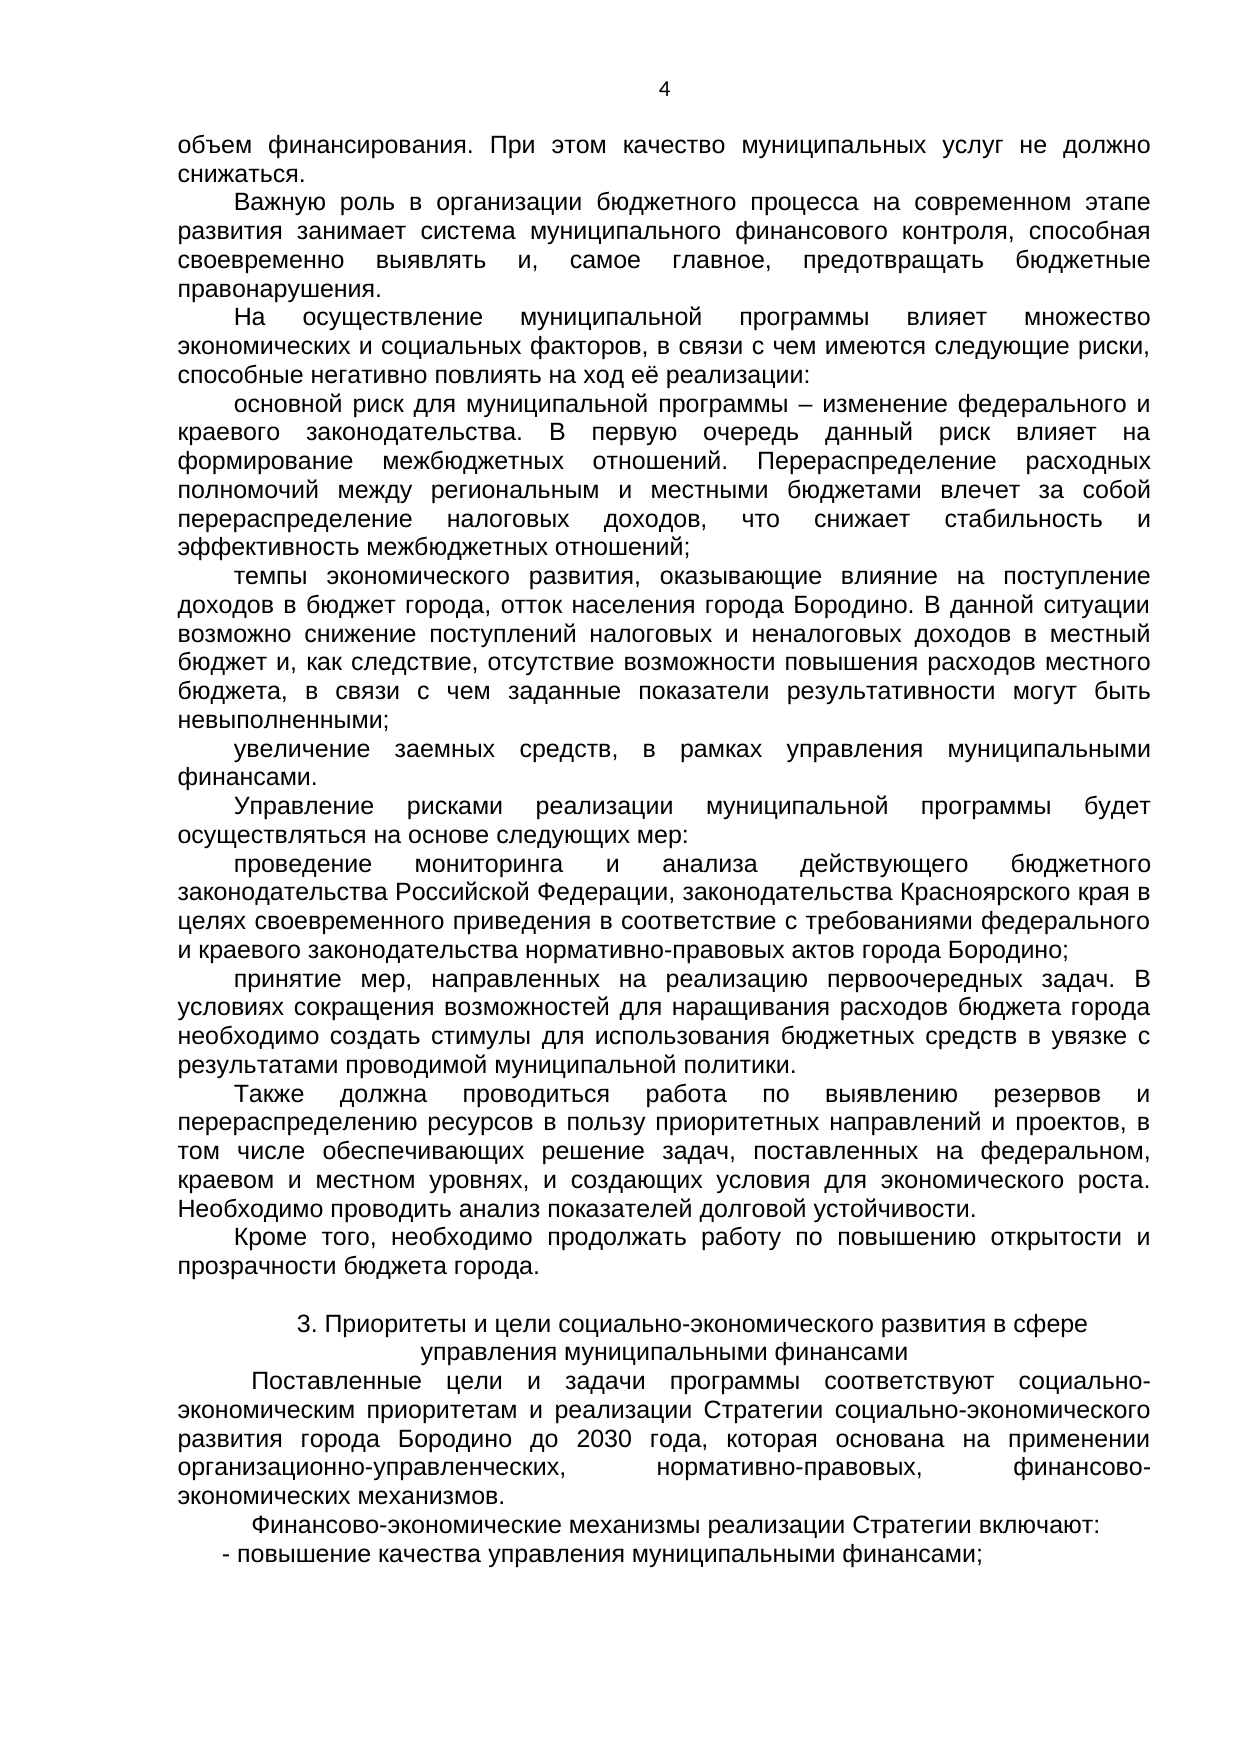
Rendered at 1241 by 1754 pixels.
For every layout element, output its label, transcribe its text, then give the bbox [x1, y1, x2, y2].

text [177, 130, 1152, 187]
text Важную роль в организации бюджетного процесса на современном этапе развития занимает система муниципального финансового контроля, способная своевременно выявлять и, самое главное, предотвращать бюджетные правонарушения. [177, 187, 1152, 302]
list - повышение качества управления муниципальными финансами; [222, 1538, 1152, 1567]
text Кроме того, необходимо продолжать работу по повышению открытости и прозрачности бюджета города. [177, 1222, 1152, 1280]
text Управление рисками реализации муниципальной программы будет осуществляться на основе следующих мер: [177, 791, 1152, 848]
text принятие мер, направленных на реализацию первоочередных задач. В условиях сокращения возможностей для наращивания расходов бюджета города необходимо создать стимулы для использования бюджетных средств в увязке с результатами проводимой муниципальной политики. [177, 963, 1152, 1078]
text темпы экономического развития, оказывающие влияние на поступление доходов в бюджет города, отток населения города Бородино. В данной ситуации возможно снижение поступлений налоговых и неналоговых доходов в местный бюджет и, как следствие, отсутствие возможности повышения расходов местного бюджета, в связи с чем заданные показатели результативности могут быть невыполненными; [177, 561, 1152, 733]
text Поставленные цели и задачи программы соответствуют социально-экономическим приоритетам и реализации Стратегии социально-экономического развития города Бородино до 2030 года, которая основана на применении организационно-управленческих, нормативно-правовых, финансово-экономических механизмов. [177, 1366, 1152, 1510]
text Также должна проводиться работа по выявлению резервов и перераспределению ресурсов в пользу приоритетных направлений и проектов, в том числе обеспечивающих решение задач, поставленных на федеральном, краевом и местном уровнях, и создающих условия для экономического роста. Необходимо проводить анализ показателей долговой устойчивости. [177, 1078, 1152, 1222]
text 3. Приоритеты и цели социально-экономического развития в сфере управления муниципальными финансами [177, 1308, 1152, 1366]
text Финансово-экономические механизмы реализации Стратегии включают: [177, 1510, 1152, 1538]
text проведение мониторинга и анализа действующего бюджетного законодательства Российской Федерации, законодательства Красноярского края в целях своевременного приведения в соответствие с требованиями федерального и краевого законодательства нормативно-правовых актов города Бородино; [177, 848, 1152, 963]
text основной риск для муниципальной программы – изменение федерального и краевого законодательства. В первую очередь данный риск влияет на формирование межбюджетных отношений. Перераспределение расходных полномочий между региональным и местными бюджетами влечет за собой перераспределение налоговых доходов, что снижает стабильность и эффективность межбюджетных отношений; [177, 388, 1152, 561]
text На осуществление муниципальной программы влияет множество экономических и социальных факторов, в связи с чем имеются следующие риски, способные негативно повлиять на ход её реализации: [177, 302, 1152, 388]
text увеличение заемных средств, в рамках управления муниципальными финансами. [177, 733, 1152, 791]
